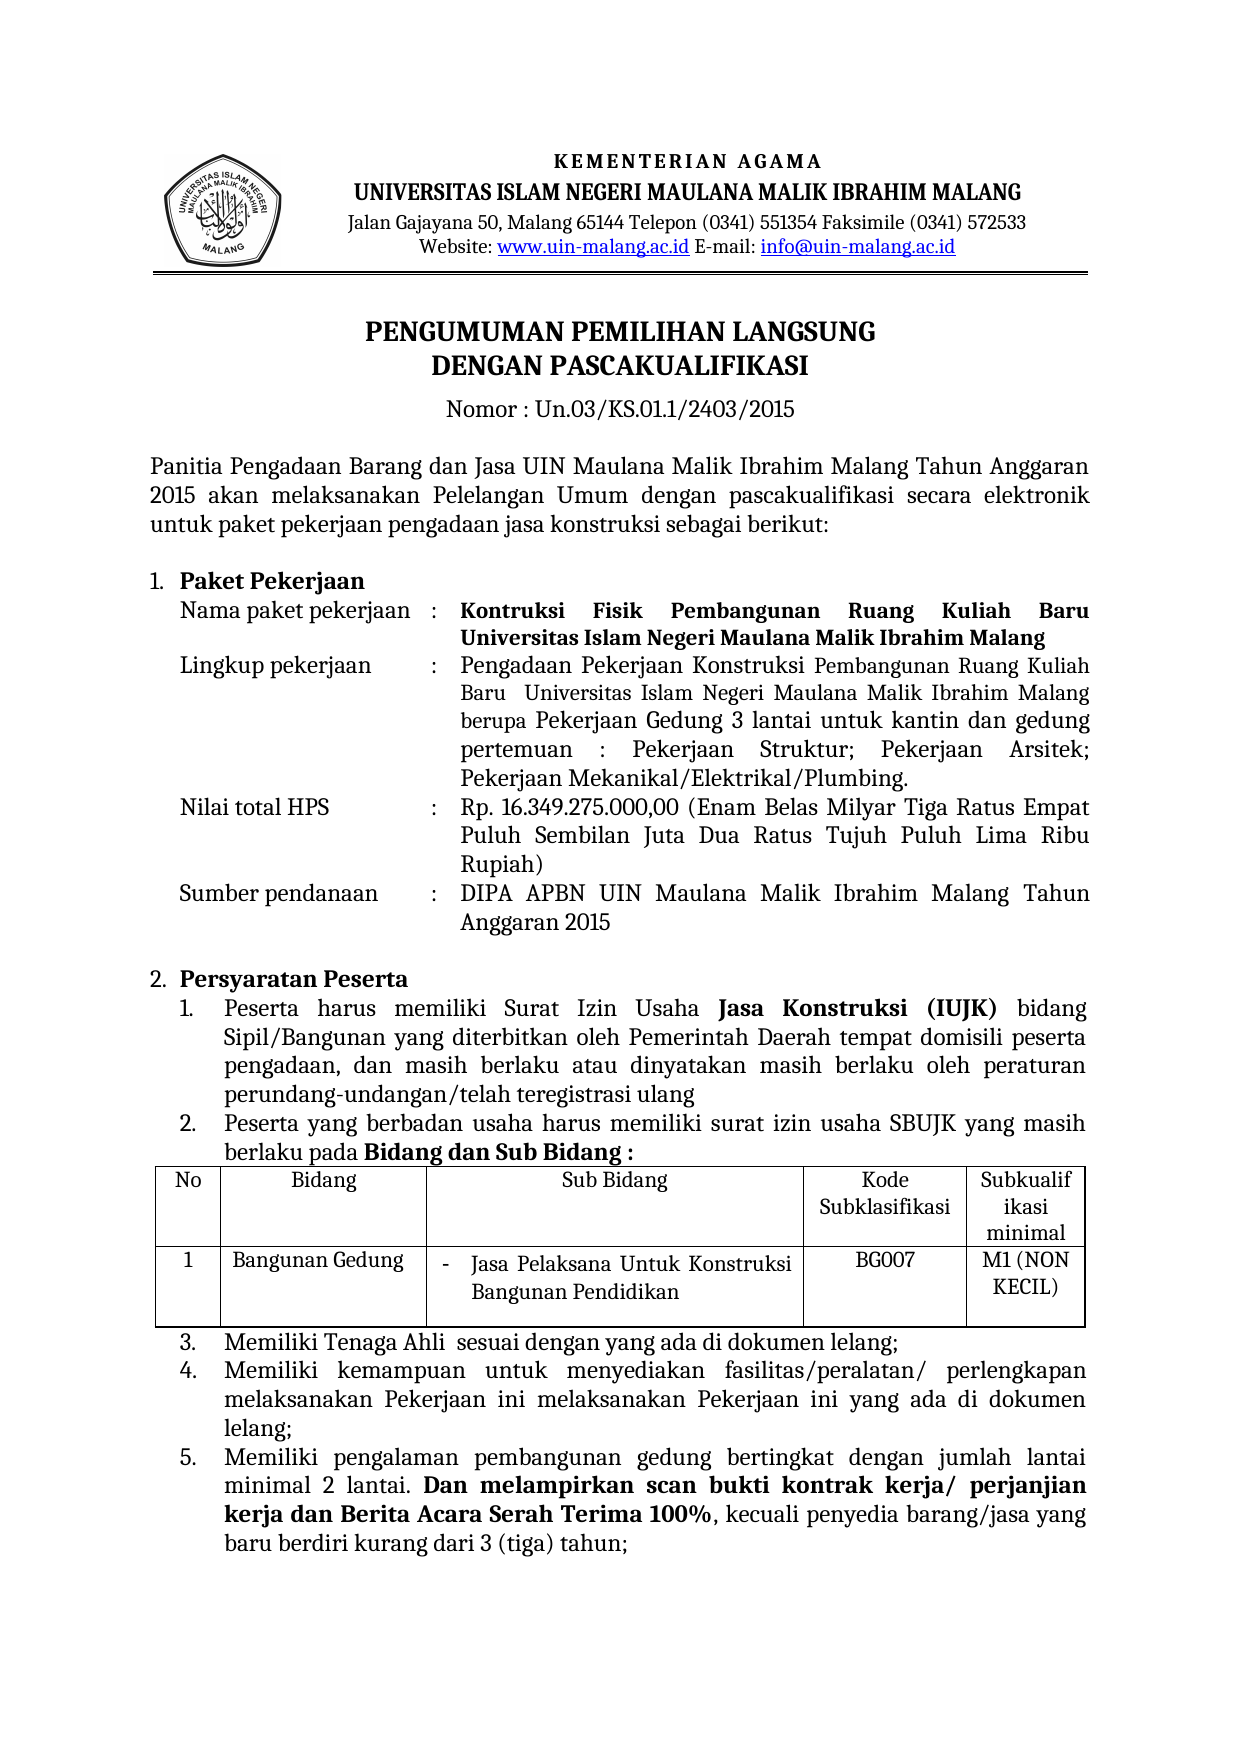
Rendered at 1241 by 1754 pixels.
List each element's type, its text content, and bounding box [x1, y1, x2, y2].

list Memiliki kemampuan untuk menyediakan fasilitas/peralatan/ perlengkapan melaksanakan Pekerjaan ini melaksanakan Pekerjaan ini yang ada di dokumen lelang; [179, 1356, 1087, 1442]
table_cell BG007 [804, 1247, 966, 1326]
text Sumber pendanaan : DIPA APBN UIN Maulana Malik Ibrahim Malang Tahun Anggaran 2015 [179, 879, 1090, 936]
list Peserta yang berbadan usaha harus memiliki surat izin usaha SBUJK yang masih berlaku pada Bidang dan Sub Bidang : [179, 1109, 1087, 1166]
list Peserta harus memiliki Surat Izin Usaha Jasa Konstruksi (IUJK) bidang Sipil/Bangunan yang diterbitkan oleh Pemerintah Daerah tempat domisili peserta pengadaan, dan masih berlaku atau dinyatakan masih berlaku oleh peraturan perundang-undangan/telah teregistrasi ulang [179, 994, 1087, 1109]
table_cell M1 (NON KECIL) [967, 1247, 1084, 1326]
picture [164, 154, 282, 267]
table_header KEMENTERIAN AGAMA UNIVERSITAS ISLAM NEGERI MAULANA MALIK IBRAHIM MALANG Jalan Gajayana 50, Malang 65144 Telepon (0341) 551354 Faksimile (0341) 572533 Website: www.uin-malang.ac.id E-mail: info@uin-malang.ac.id [287, 150, 1087, 271]
table_cell Jasa Pelaksana Untuk Konstruksi Bangunan Pendidikan [427, 1247, 803, 1326]
list Paket Pekerjaan [150, 567, 1090, 596]
table_header No [156, 1167, 220, 1246]
text Lingkup pekerjaan : Pengadaan Pekerjaan Konstruksi Pembangunan Ruang Kuliah Baru Universitas Islam Negeri Maulana Malik Ibrahim Malang berupa Pekerjaan Gedung 3 lantai untuk kantin dan gedung pertemuan : Pekerjaan Struktur; Pekerjaan Arsitek; Pekerjaan Mekanikal/Elektrikal/Plumbing. [179, 651, 1090, 792]
table_cell 1 [156, 1247, 220, 1326]
text PENGUMUMAN PEMILIHAN LANGSUNG [150, 315, 1090, 349]
text Panitia Pengadaan Barang dan Jasa UIN Maulana Malik Ibrahim Malang Tahun Anggaran 2015 akan melaksanakan Pelelangan Umum dengan pascakualifikasi secara elektronik untuk paket pekerjaan pengadaan jasa konstruksi sebagai berikut: [150, 452, 1090, 538]
list Persyaratan Peserta [150, 965, 1090, 994]
text Nama paket pekerjaan : Kontruksi Fisik Pembangunan Ruang Kuliah Baru Universitas Islam Negeri Maulana Malik Ibrahim Malang [179, 596, 1090, 651]
table_header Sub Bidang [427, 1167, 803, 1246]
table_header Subkualifikasi minimal [967, 1167, 1084, 1246]
table_header Bidang [221, 1167, 426, 1246]
text Nomor : Un.03/KS.01.1/2403/2015 [150, 395, 1090, 423]
table_cell Bangunan Gedung [221, 1247, 426, 1326]
table_header [153, 150, 287, 271]
table_header Kode Subklasifikasi [804, 1167, 966, 1246]
list Memiliki pengalaman pembangunan gedung bertingkat dengan jumlah lantai minimal 2 lantai. Dan melampirkan scan bukti kontrak kerja/ perjanjian kerja dan Berita Acara Serah Terima 100%, kecuali penyedia barang/jasa yang baru berdiri kurang dari 3 (tiga) tahun; [179, 1442, 1087, 1557]
list Memiliki Tenaga Ahli sesuai dengan yang ada di dokumen lelang; [179, 1327, 1087, 1356]
text Nilai total HPS : Rp. 16.349.275.000,00 (Enam Belas Milyar Tiga Ratus Empat Puluh Sembilan Juta Dua Ratus Tujuh Puluh Lima Ribu Rupiah) [179, 792, 1090, 879]
text DENGAN PASCAKUALIFIKASI [150, 349, 1090, 382]
